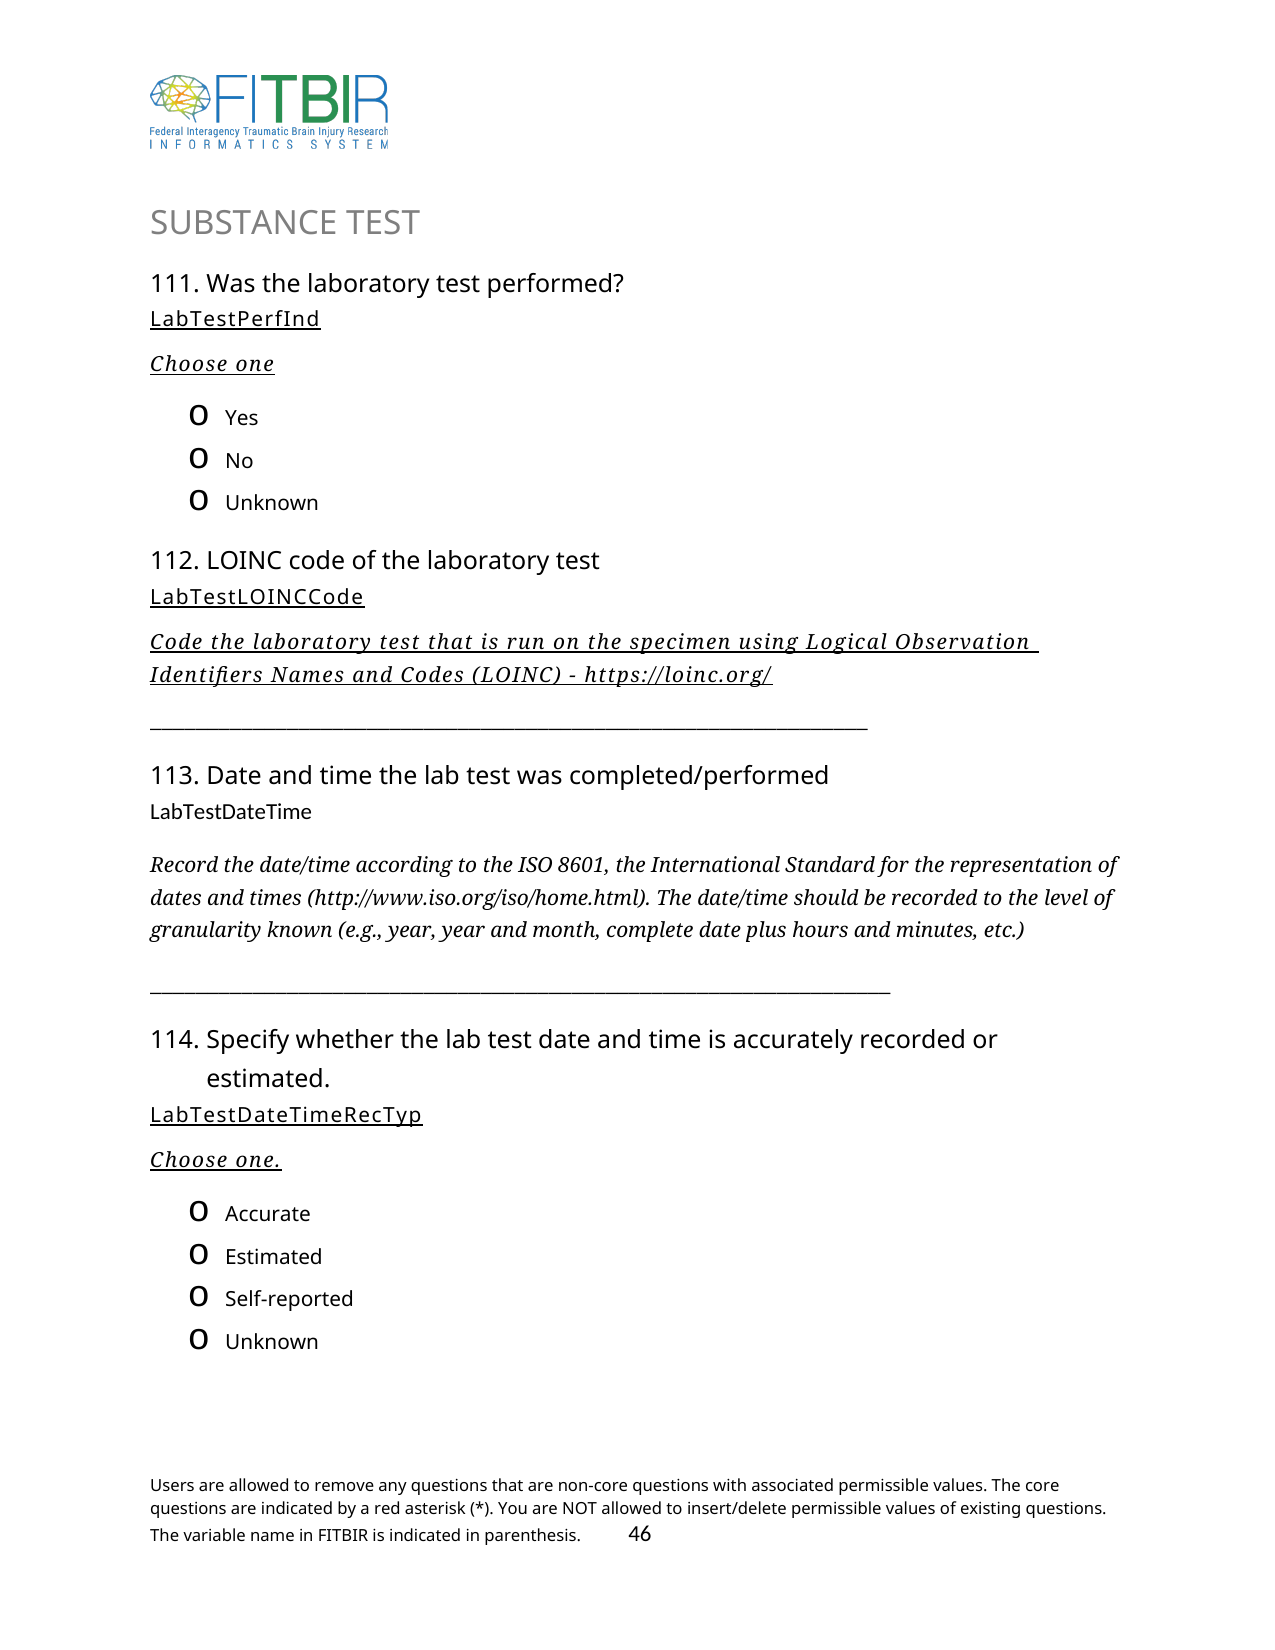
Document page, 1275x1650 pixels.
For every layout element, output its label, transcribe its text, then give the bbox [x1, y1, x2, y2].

text Unknown [187, 479, 1125, 522]
subtitle Was the laboratory test performed? [150, 265, 1125, 299]
subtitle LabTestPerfInd [150, 304, 1125, 333]
subtitle Choose one [150, 349, 1125, 378]
text _________________________________________________________________ [150, 969, 1125, 997]
subtitle Choose one. [150, 1145, 1125, 1174]
subtitle Date and time the lab test was completed/performed [150, 758, 1125, 792]
subtitle Code the laboratory test that is run on the specimen using Logical Observation Identifiers Names and Codes (LOINC) - https://loinc.org/ [150, 627, 1125, 688]
text Estimated [187, 1233, 1125, 1275]
subtitle LabTestDateTimeRecTyp [150, 1100, 1125, 1128]
text Unknown [187, 1318, 1125, 1360]
subtitle Specify whether the lab test date and time is accurately recorded or estimated. [150, 1022, 1125, 1095]
text Yes [187, 394, 1125, 437]
subtitle SUBSTanCE TEST [150, 199, 1125, 244]
subtitle LOINC code of the laboratory test [150, 543, 1125, 577]
text Self-reported [187, 1275, 1125, 1318]
text Record the date/time according to the ISO 8601, the International Standard for the representation of dates and times (http://www.iso.org/iso/home.html). The date/time should be recorded to the level of granularity known (e.g., year, year and month, complete date plus hours and minutes, etc.) [150, 850, 1125, 944]
text LabTestDateTime [150, 797, 1125, 825]
text No [187, 437, 1125, 479]
text _______________________________________________________________ [150, 705, 1125, 733]
subtitle LabTestLOINCCode [150, 582, 1125, 611]
text Accurate [187, 1190, 1125, 1233]
picture [150, 75, 388, 149]
